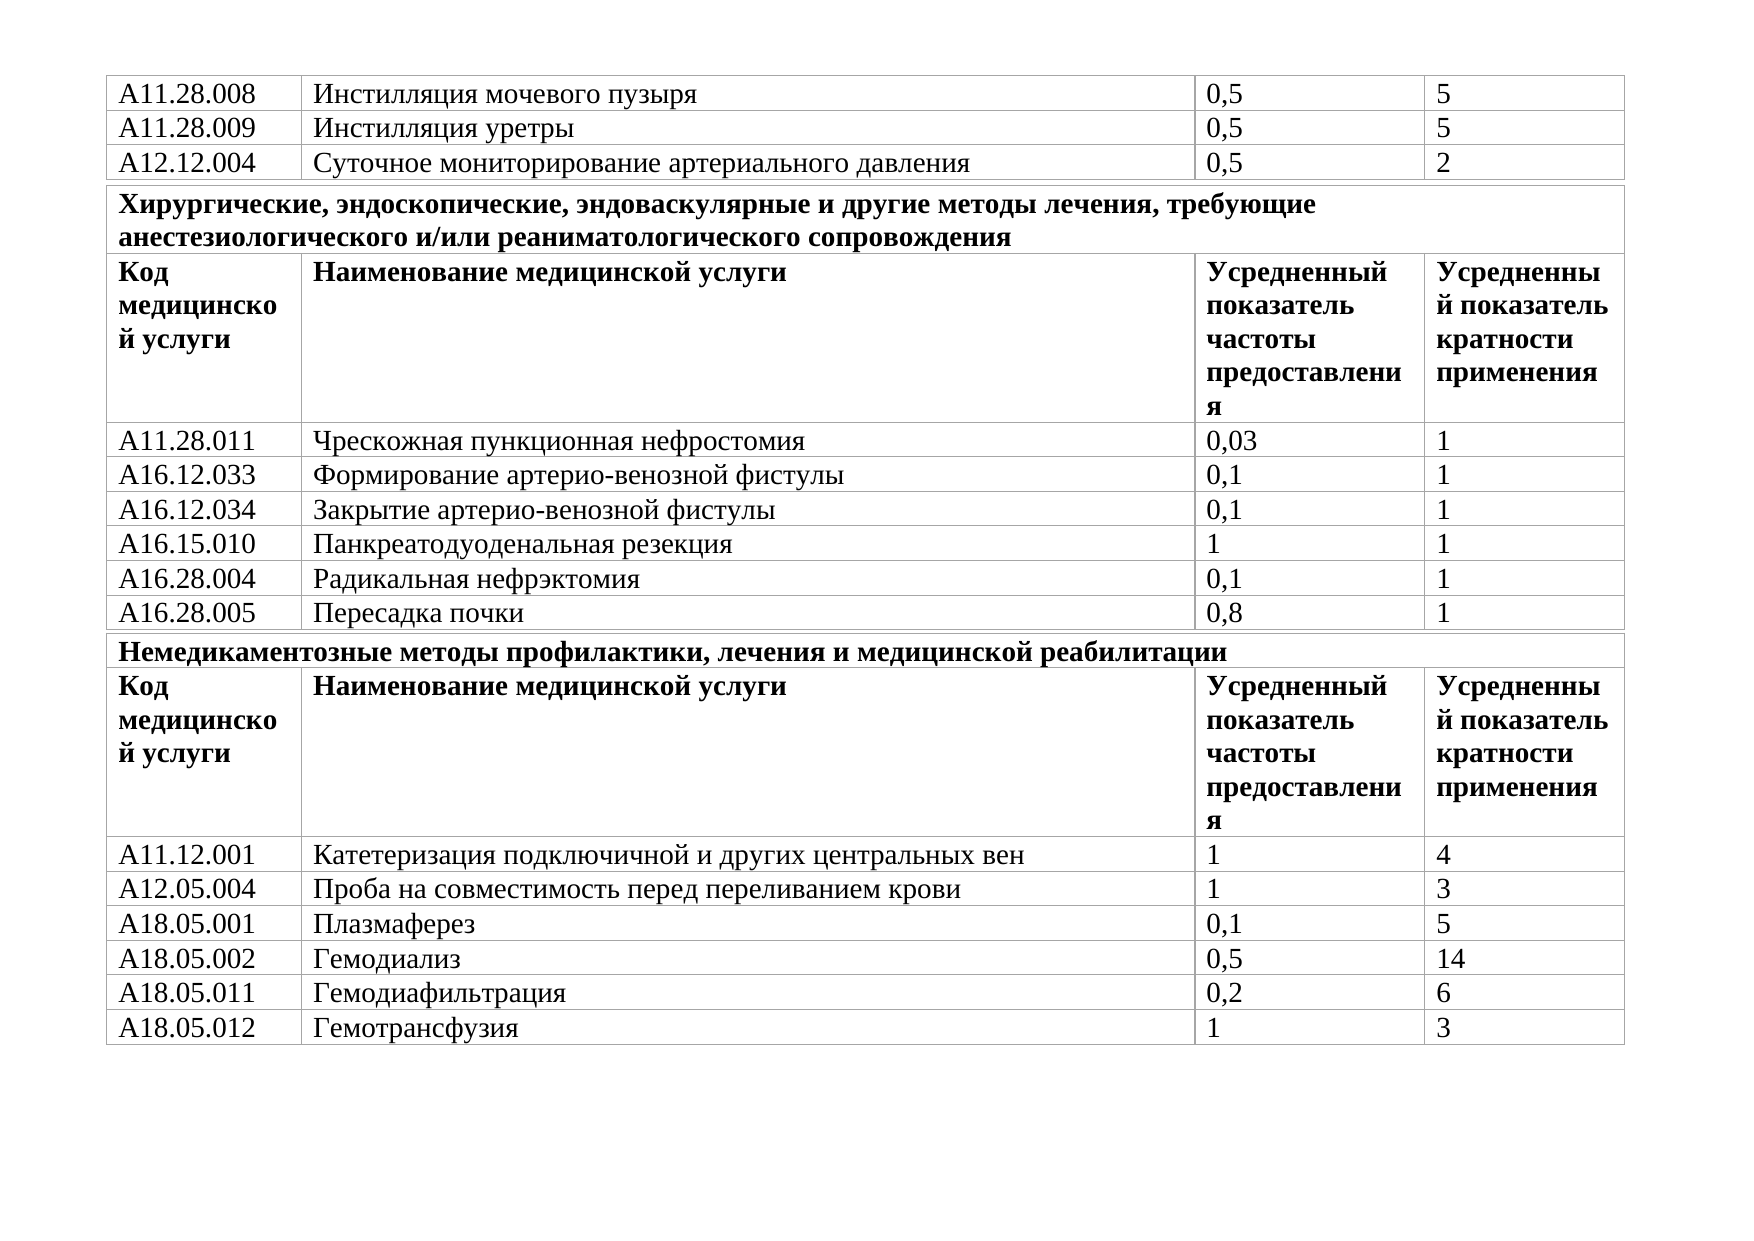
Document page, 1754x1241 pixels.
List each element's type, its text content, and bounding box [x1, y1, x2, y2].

table_cell 5 [1425, 76, 1624, 109]
table_cell A11.28.008 [107, 76, 301, 109]
table_cell 0,5 [1196, 76, 1424, 109]
table_cell Гемодиафильтрация [302, 975, 1194, 1009]
table_cell 1 [1425, 596, 1624, 629]
table_cell Усредненный показатель частоты предоставления [1196, 254, 1424, 422]
table_cell 0,2 [1196, 975, 1424, 1009]
table_cell 0,5 [1196, 941, 1424, 974]
table_cell 1 [1425, 561, 1624, 594]
table_cell 0,1 [1196, 457, 1424, 491]
table_cell 1 [1196, 526, 1424, 560]
table_cell 1 [1196, 872, 1424, 905]
table_cell 1 [1425, 423, 1624, 456]
table_cell A16.12.034 [107, 492, 301, 525]
table_cell Усредненный показатель кратности применения [1425, 668, 1624, 836]
table_cell Закрытие артерио-венозной фистулы [302, 492, 1194, 525]
table_cell A16.28.004 [107, 561, 301, 594]
table_cell Суточное мониторирование артериального давления [302, 145, 1194, 179]
table_cell 3 [1425, 872, 1624, 905]
table_cell 0,03 [1196, 423, 1424, 456]
table_cell A12.05.004 [107, 872, 301, 905]
table_cell 6 [1425, 975, 1624, 1009]
table_cell A16.15.010 [107, 526, 301, 560]
table_cell Код медицинской услуги [107, 254, 301, 422]
table_cell 1 [1196, 837, 1424, 871]
table_cell A16.12.033 [107, 457, 301, 491]
table_cell 0,8 [1196, 596, 1424, 629]
table_cell 0,1 [1196, 561, 1424, 594]
table_cell A18.05.011 [107, 975, 301, 1009]
table_cell A18.05.002 [107, 941, 301, 974]
table_cell A12.12.004 [107, 145, 301, 179]
table_cell Панкреатодуоденальная резекция [302, 526, 1194, 560]
table_cell A11.28.009 [107, 111, 301, 144]
table_cell 3 [1425, 1010, 1624, 1043]
table_cell 0,5 [1196, 111, 1424, 144]
table_cell A16.28.005 [107, 596, 301, 629]
table_header Хирургические, эндоскопические, эндоваскулярные и другие методы лечения, требующие анестезиологического и/или реаниматологического сопровождения [107, 186, 1624, 253]
table_cell Проба на совместимость перед переливанием крови [302, 872, 1194, 905]
table_cell Плазмаферез [302, 906, 1194, 940]
table_cell 0,1 [1196, 492, 1424, 525]
table_cell 1 [1196, 1010, 1424, 1043]
table_cell Катетеризация подключичной и других центральных вен [302, 837, 1194, 871]
table_cell Усредненный показатель кратности применения [1425, 254, 1624, 422]
table_cell 5 [1425, 111, 1624, 144]
table_cell Формирование артерио-венозной фистулы [302, 457, 1194, 491]
table_cell A11.28.011 [107, 423, 301, 456]
table_cell 4 [1425, 837, 1624, 871]
table_cell 1 [1425, 492, 1624, 525]
table_cell A18.05.012 [107, 1010, 301, 1043]
table_cell Усредненный показатель частоты предоставления [1196, 668, 1424, 836]
table_cell Инстилляция мочевого пузыря [302, 76, 1194, 109]
table_cell 0,1 [1196, 906, 1424, 940]
table_cell 0,5 [1196, 145, 1424, 179]
table_cell 5 [1425, 906, 1624, 940]
table_cell Наименование медицинской услуги [302, 254, 1194, 422]
table_cell 1 [1425, 526, 1624, 560]
table_header Немедикаментозные методы профилактики, лечения и медицинской реабилитации [107, 634, 1624, 667]
table_cell A18.05.001 [107, 906, 301, 940]
table_cell A11.12.001 [107, 837, 301, 871]
table_cell Чрескожная пункционная нефростомия [302, 423, 1194, 456]
table_cell Пересадка почки [302, 596, 1194, 629]
table_cell Наименование медицинской услуги [302, 668, 1194, 836]
table_cell 14 [1425, 941, 1624, 974]
table_cell 2 [1425, 145, 1624, 179]
table_cell Гемодиализ [302, 941, 1194, 974]
table_cell Код медицинской услуги [107, 668, 301, 836]
table_cell Инстилляция уретры [302, 111, 1194, 144]
table_cell Радикальная нефрэктомия [302, 561, 1194, 594]
table_cell 1 [1425, 457, 1624, 491]
table_cell Гемотрансфузия [302, 1010, 1194, 1043]
